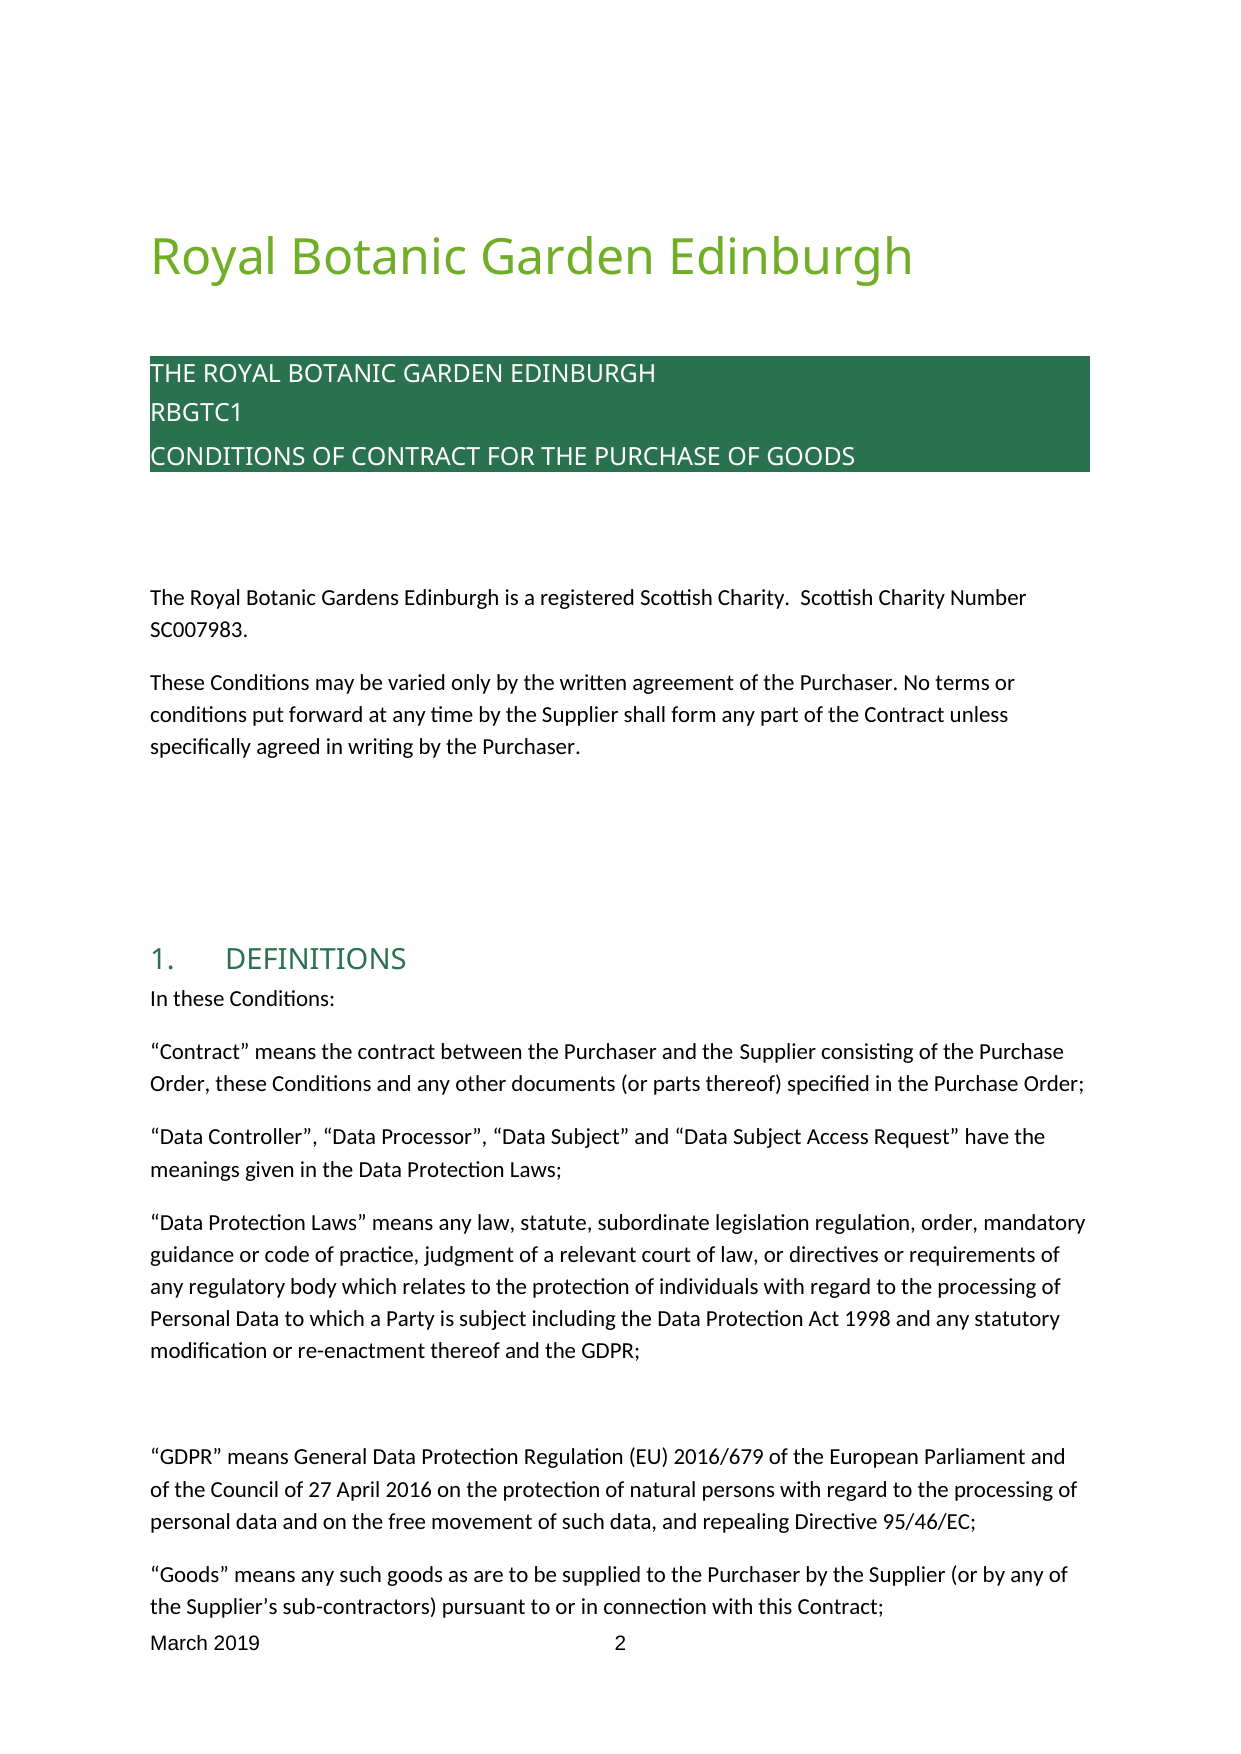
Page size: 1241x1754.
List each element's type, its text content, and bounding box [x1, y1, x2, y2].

subtitle THE ROYAL BOTANIC GARDEN EDINBURGH RBGTC1 [150, 356, 1090, 429]
text In these Conditions: [150, 984, 1090, 1012]
text These Conditions may be varied only by the written agreement of the Purchaser. No terms or conditions put forward at any time by the Supplier shall form any part of the Contract unless specifically agreed in writing by the Purchaser. [150, 668, 1090, 761]
text “Data Controller”, “Data Processor”, “Data Subject” and “Data Subject Access Request” have the meanings given in the Data Protection Laws; [150, 1122, 1090, 1183]
text “GDPR” means General Data Protection Regulation (EU) 2016/679 of the European Parliament and of the Council of 27 April 2016 on the protection of natural persons with regard to the processing of personal data and on the free movement of such data, and repealing Directive 95/46/EC; [150, 1442, 1090, 1535]
text “Data Protection Laws” means any law, statute, subordinate legislation regulation, order, mandatory guidance or code of practice, judgment of a relevant court of law, or directives or requirements of any regulatory body which relates to the protection of individuals with regard to the processing of Personal Data to which a Party is subject including the Data Protection Act 1998 and any statutory modification or re-enactment thereof and the GDPR; [150, 1208, 1090, 1364]
text “Goods” means any such goods as are to be supplied to the Purchaser by the Supplier (or by any of the Supplier’s sub-contractors) pursuant to or in connection with this Contract; [150, 1560, 1090, 1620]
subtitle CONDITIONS OF CONTRACT FOR THE PURCHASE OF GOODS [150, 438, 1090, 472]
subtitle Royal Botanic Garden Edinburgh [150, 221, 1090, 289]
text “Contract” means the contract between the Purchaser and the Supplier consisting of the Purchase Order, these Conditions and any other documents (or parts thereof) specified in the Purchase Order; [150, 1037, 1090, 1097]
subtitle 1. DEFINITIONS [150, 939, 1090, 978]
text The Royal Botanic Gardens Edinburgh is a registered Scottish Charity. Scottish Charity Number SC007983. [150, 583, 1090, 643]
